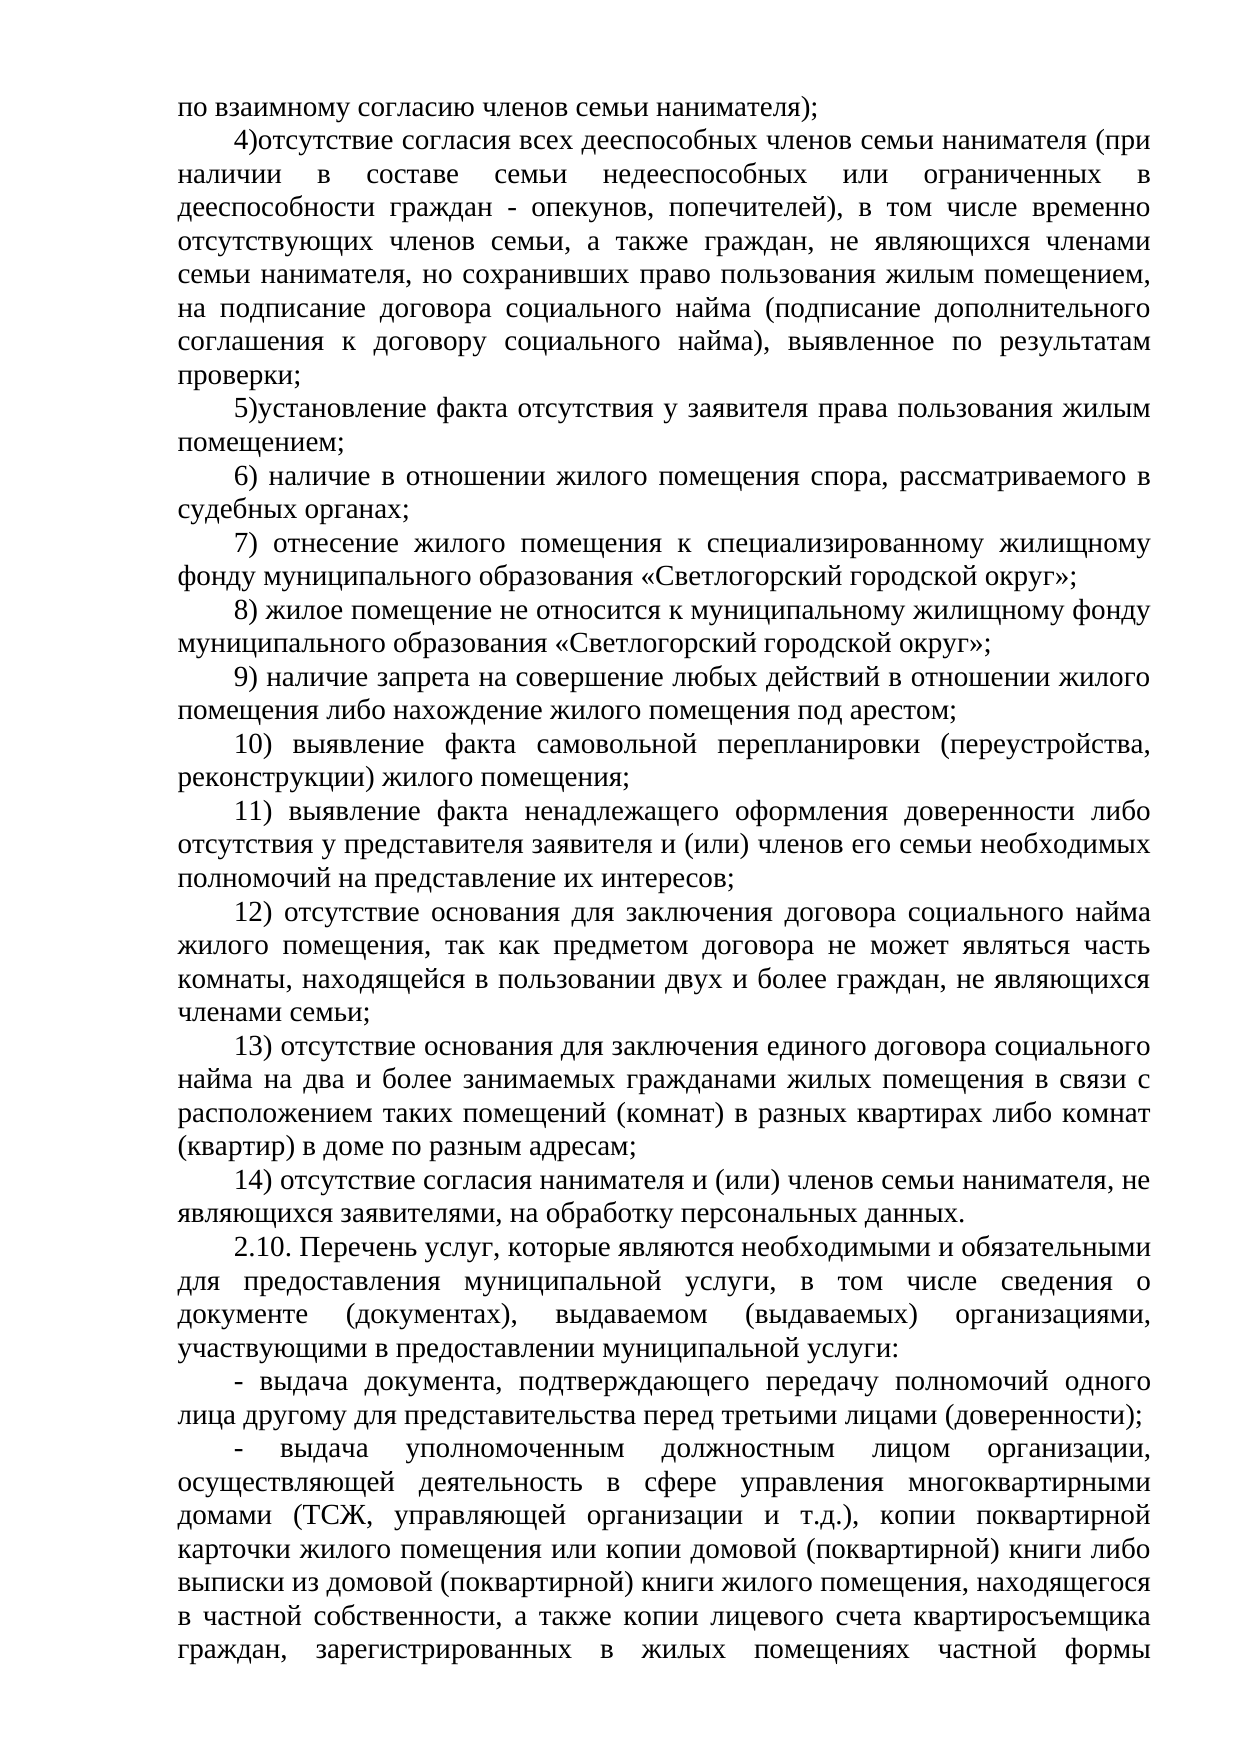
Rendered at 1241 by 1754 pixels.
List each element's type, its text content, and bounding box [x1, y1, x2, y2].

text 7) отнесение жилого помещения к специализированному жилищному фонду муниципального образования «Светлогорский городской округ»; [177, 525, 1152, 592]
text 6) наличие в отношении жилого помещения спора, рассматриваемого в судебных органах; [177, 458, 1152, 525]
text 4)отсутствие согласия всех дееспособных членов семьи нанимателя (при наличии в составе семьи недееспособных или ограниченных в дееспособности граждан - опекунов, попечителей), в том числе временно отсутствующих членов семьи, а также граждан, не являющихся членами семьи нанимателя, но сохранивших право пользования жилым помещением, на подписание договора социального найма (подписание дополнительного соглашения к договору социального найма), выявленное по результатам проверки; [177, 122, 1152, 391]
text 11) выявление факта ненадлежащего оформления доверенности либо отсутствия у представителя заявителя и (или) членов его семьи необходимых полномочий на представление их интересов; [177, 793, 1152, 894]
text 5)установление факта отсутствия у заявителя права пользования жилым помещением; [177, 391, 1152, 458]
text - выдача документа, подтверждающего передачу полномочий одного лица другому для представительства перед третьими лицами (доверенности); [177, 1363, 1152, 1430]
text 10) выявление факта самовольной перепланировки (переустройства, реконструкции) жилого помещения; [177, 726, 1152, 793]
text 2.10. Перечень услуг, которые являются необходимыми и обязательными для предоставления муниципальной услуги, в том числе сведения о документе (документах), выдаваемом (выдаваемых) организациями, участвующими в предоставлении муниципальной услуги: [177, 1229, 1152, 1363]
text 14) отсутствие согласия нанимателя и (или) членов семьи нанимателя, не являющихся заявителями, на обработку персональных данных. [177, 1162, 1152, 1229]
text 12) отсутствие основания для заключения договора социального найма жилого помещения, так как предметом договора не может являться часть комнаты, находящейся в пользовании двух и более граждан, не являющихся членами семьи; [177, 894, 1152, 1028]
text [177, 89, 1152, 122]
text 9) наличие запрета на совершение любых действий в отношении жилого помещения либо нахождение жилого помещения под арестом; [177, 659, 1152, 726]
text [177, 1430, 1152, 1665]
text 13) отсутствие основания для заключения единого договора социального найма на два и более занимаемых гражданами жилых помещения в связи с расположением таких помещений (комнат) в разных квартирах либо комнат (квартир) в доме по разным адресам; [177, 1028, 1152, 1162]
text 8) жилое помещение не относится к муниципальному жилищному фонду муниципального образования «Светлогорский городской округ»; [177, 592, 1152, 659]
